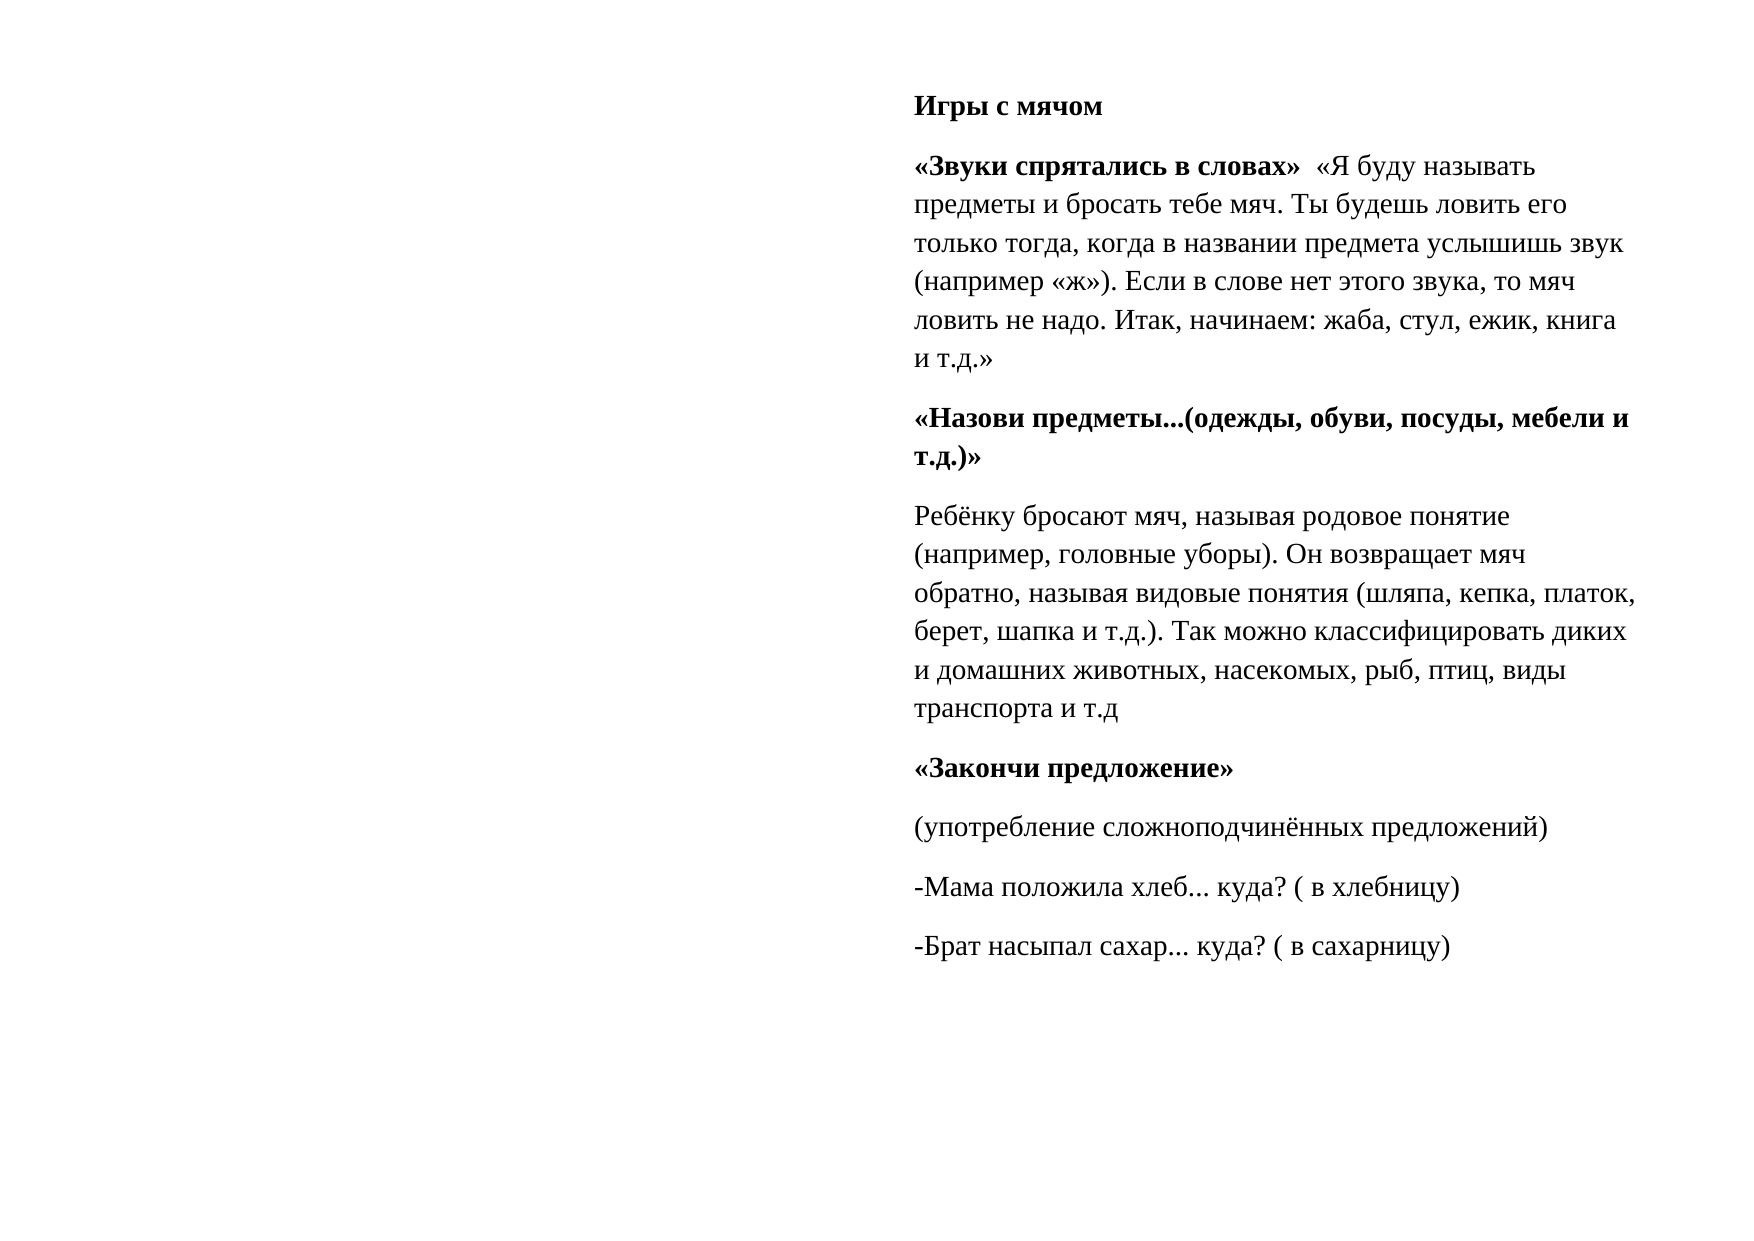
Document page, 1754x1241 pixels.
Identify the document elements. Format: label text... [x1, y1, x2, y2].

text «Звуки спрятались в словах» «Я буду называть предметы и бросать тебе мяч. Ты будешь ловить его только тогда, когда в названии предмета услышишь звук (например «ж»). Если в слове нет этого звука, то мяч ловить не надо. Итак, начинаем: жаба, стул, ежик, книга и т.д.» [914, 148, 1636, 374]
text (употребление сложноподчинённых предложений) [914, 809, 1636, 843]
text «Назови предметы...(одежды, обуви, посуды, мебели и т.д.)» [914, 400, 1636, 472]
text «Закончи предложение» [914, 750, 1636, 783]
text -Мама положила хлеб... куда? ( в хлебницу) [914, 869, 1636, 902]
text -Брат насыпал сахар... куда? ( в сахарницу) [914, 928, 1636, 962]
text Ребёнку бросают мяч, называя родовое понятие (например, головные уборы). Он возвращает мяч обратно, называя видовые понятия (шляпа, кепка, платок, берет, шапка и т.д.). Так можно классифицировать диких и домашних животных, насекомых, рыб, птиц, виды транспорта и т.д [914, 498, 1636, 724]
text Игры с мячом [914, 88, 1636, 122]
